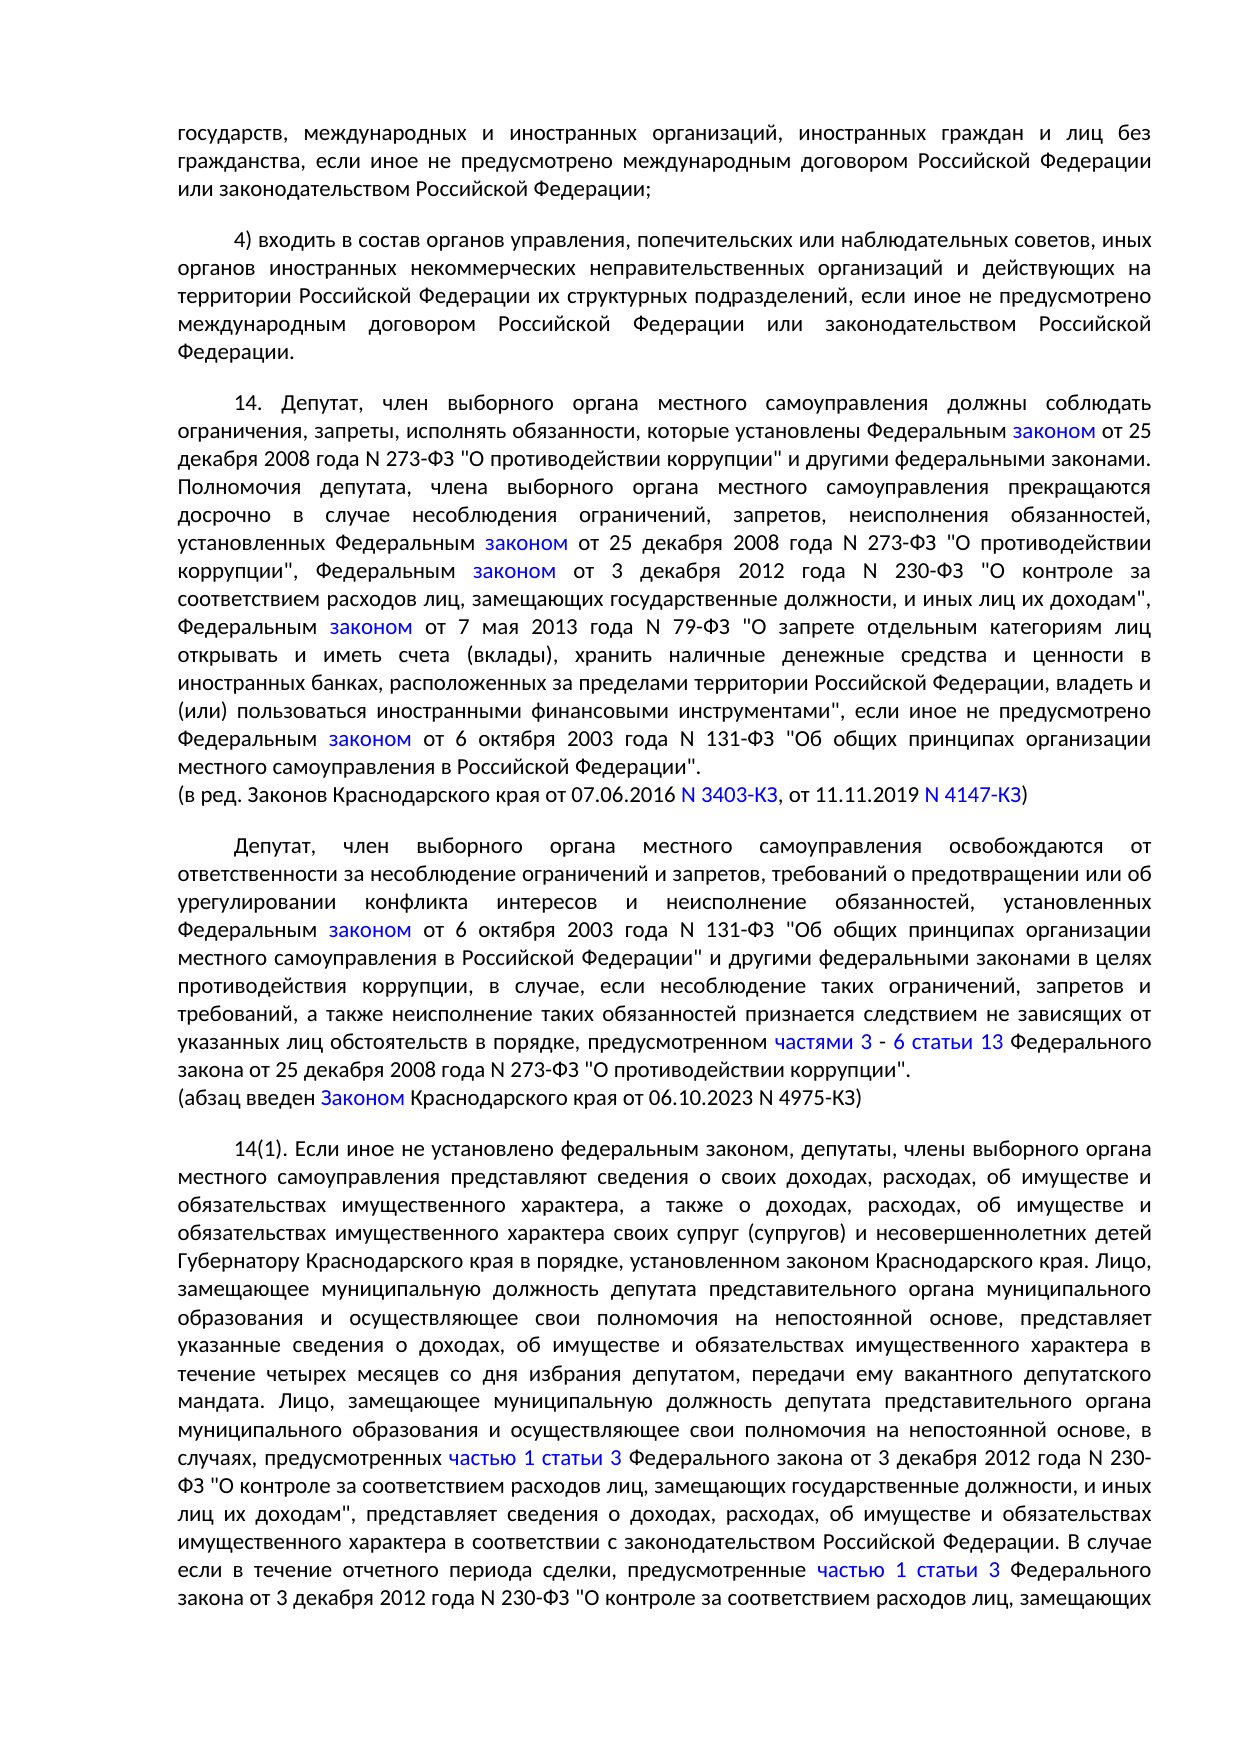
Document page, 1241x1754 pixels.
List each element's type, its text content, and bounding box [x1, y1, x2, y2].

text 4) входить в состав органов управления, попечительских или наблюдательных советов, иных органов иностранных некоммерческих неправительственных организаций и действующих на территории Российской Федерации их структурных подразделений, если иное не предусмотрено международным договором Российской Федерации или законодательством Российской Федерации. [177, 225, 1152, 365]
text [177, 118, 1152, 202]
text (в ред. Законов Краснодарского края от 07.06.2016 N 3403-КЗ, от 11.11.2019 N 4147-КЗ) [177, 780, 1152, 808]
text Депутат, член выборного органа местного самоуправления освобождаются от ответственности за несоблюдение ограничений и запретов, требований о предотвращении или об урегулировании конфликта интересов и неисполнение обязанностей, установленных Федеральным законом от 6 октября 2003 года N 131-ФЗ "Об общих принципах организации местного самоуправления в Российской Федерации" и другими федеральными законами в целях противодействия коррупции, в случае, если несоблюдение таких ограничений, запретов и требований, а также неисполнение таких обязанностей признается следствием не зависящих от указанных лиц обстоятельств в порядке, предусмотренном частями 3 - 6 статьи 13 Федерального закона от 25 декабря 2008 года N 273-ФЗ "О противодействии коррупции". [177, 831, 1152, 1083]
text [177, 1134, 1152, 1611]
text 14. Депутат, член выборного органа местного самоуправления должны соблюдать ограничения, запреты, исполнять обязанности, которые установлены Федеральным законом от 25 декабря 2008 года N 273-ФЗ "О противодействии коррупции" и другими федеральными законами. Полномочия депутата, члена выборного органа местного самоуправления прекращаются досрочно в случае несоблюдения ограничений, запретов, неисполнения обязанностей, установленных Федеральным законом от 25 декабря 2008 года N 273-ФЗ "О противодействии коррупции", Федеральным законом от 3 декабря 2012 года N 230-ФЗ "О контроле за соответствием расходов лиц, замещающих государственные должности, и иных лиц их доходам", Федеральным законом от 7 мая 2013 года N 79-ФЗ "О запрете отдельным категориям лиц открывать и иметь счета (вклады), хранить наличные денежные средства и ценности в иностранных банках, расположенных за пределами территории Российской Федерации, владеть и (или) пользоваться иностранными финансовыми инструментами", если иное не предусмотрено Федеральным законом от 6 октября 2003 года N 131-ФЗ "Об общих принципах организации местного самоуправления в Российской Федерации". [177, 388, 1152, 780]
text (абзац введен Законом Краснодарского края от 06.10.2023 N 4975-КЗ) [177, 1083, 1152, 1112]
